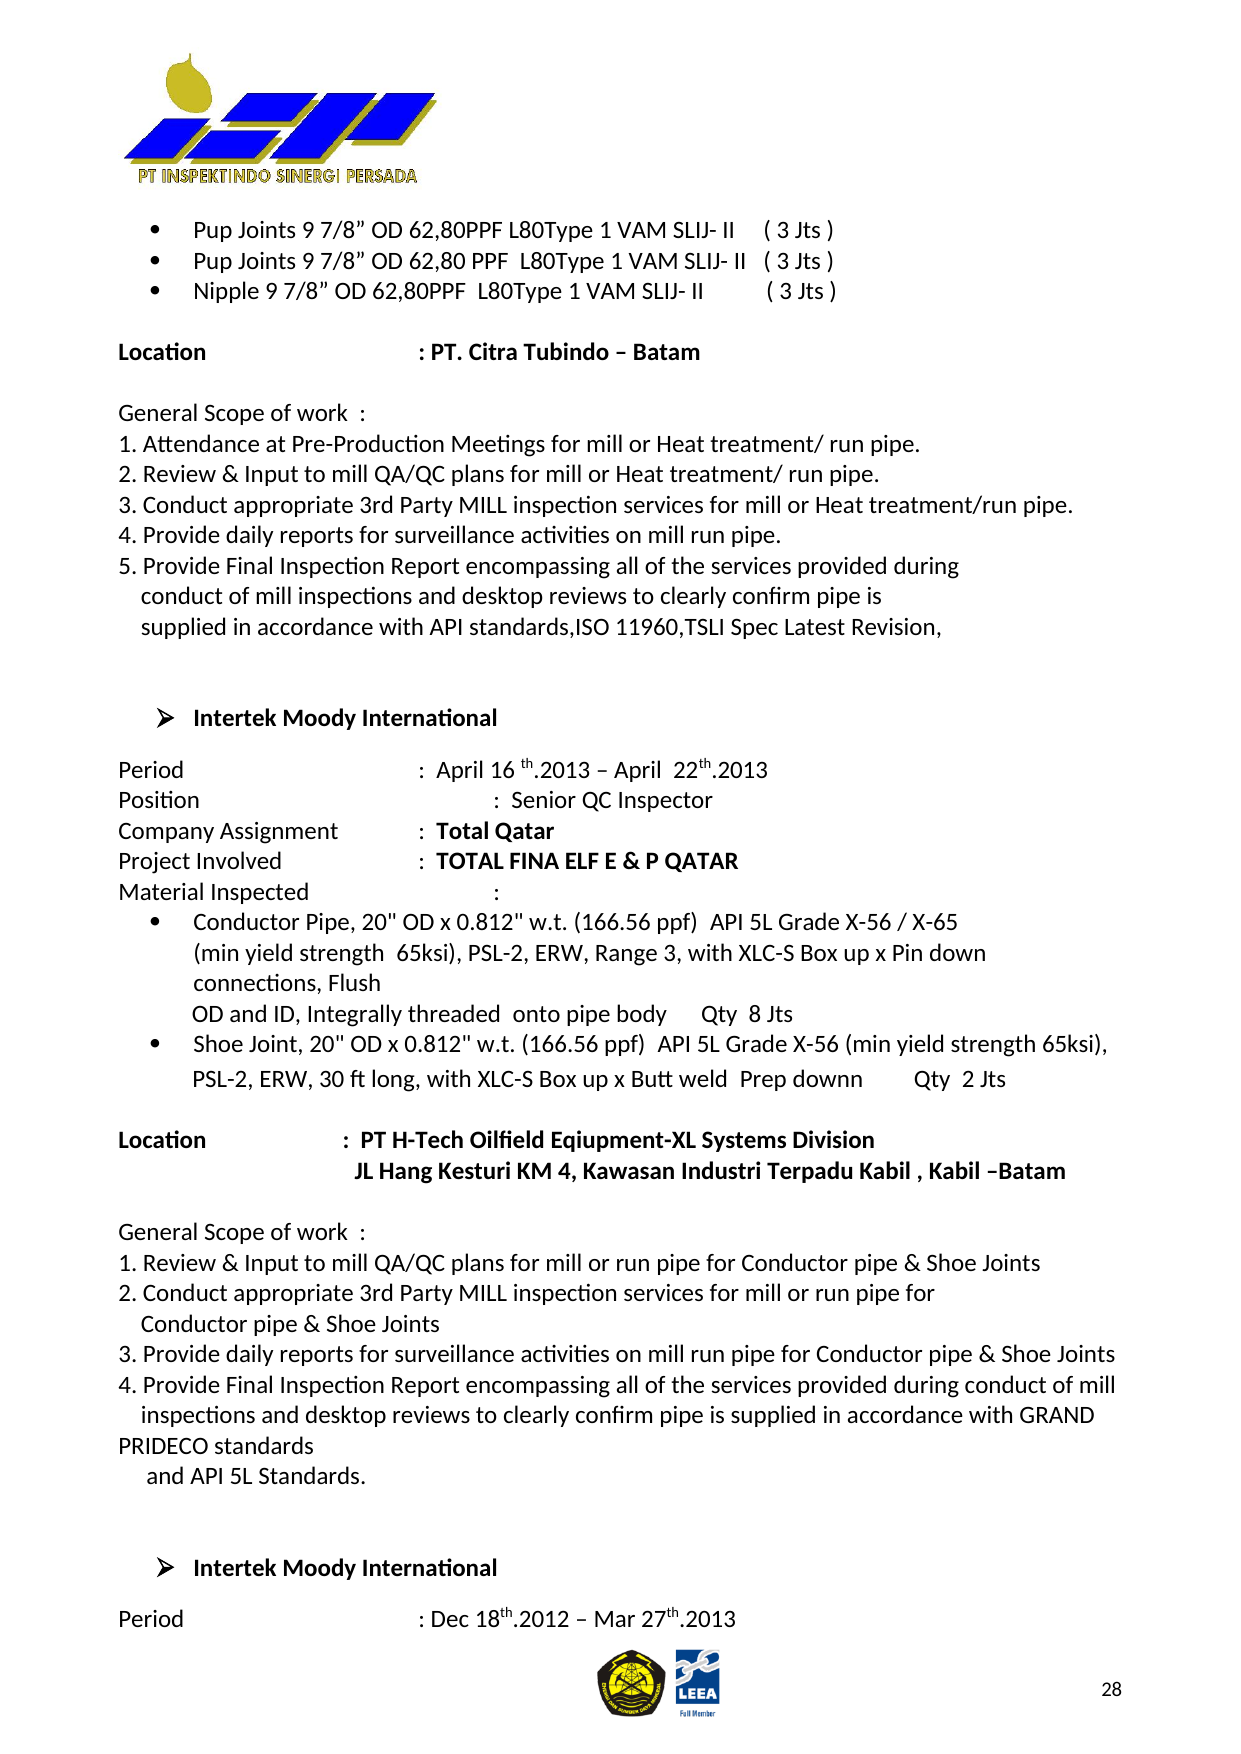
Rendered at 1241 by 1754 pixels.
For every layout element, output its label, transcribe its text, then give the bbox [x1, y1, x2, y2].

text 2. Review & Input to mill QA/QC plans for mill or Heat treatment/ run pipe. [118, 458, 1122, 489]
list Shoe Joint, 20" OD x 0.812" w.t. (166.56 ppf) API 5L Grade X-56 (min yield strength 65ksi), [156, 1029, 1148, 1059]
text 1. Attendance at Pre-Production Meetings for mill or Heat treatment/ run pipe. [118, 428, 1122, 458]
text Period : April 16 th.2013 – April 22th.2013 [118, 754, 1122, 784]
text Location : PT H-Tech Oilfield Eqiupment-XL Systems Division [118, 1125, 1122, 1155]
list Pup Joints 9 7/8” OD 62,80PPF L80Type 1 VAM SLIJ- II ( 3 Jts ) [156, 214, 1157, 245]
text OD and ID, Integrally threaded onto pipe body Qty 8 Jts [118, 998, 1122, 1029]
picture [118, 47, 445, 191]
text Position : Senior QC Inspector [118, 784, 1122, 815]
text 1. Review & Input to mill QA/QC plans for mill or run pipe for Conductor pipe & Shoe Joints [118, 1247, 1122, 1277]
text Location : PT. Citra Tubindo – Batam [118, 336, 1157, 367]
text Company Assignment : Total Qatar [118, 815, 1122, 846]
list Conductor Pipe, 20" OD x 0.812" w.t. (166.56 ppf) API 5L Grade X-56 / X-65 (min yield strength 65ksi), PSL-2, ERW, Range 3, with XLC-S Box up x Pin down connections, Flush [156, 907, 1122, 998]
list Intertek Moody International [156, 1552, 1122, 1582]
text Material Inspected : [118, 876, 1122, 907]
text PSL-2, ERW, 30 ft long, with XLC-S Box up x Butt weld Prep downn Qty 2 Jts [118, 1064, 1148, 1094]
text supplied in accordance with API standards,ISO 11960,TSLI Spec Latest Revision, [118, 611, 1122, 642]
text Period : Dec 18th.2012 – Mar 27th.2013 [118, 1603, 1122, 1634]
text JL Hang Kesturi KM 4, Kawasan Industri Terpadu Kabil , Kabil –Batam [354, 1155, 1122, 1186]
text inspections and desktop reviews to clearly confirm pipe is supplied in accordance with GRAND PRIDECO standards [118, 1399, 1122, 1460]
text conduct of mill inspections and desktop reviews to clearly confirm pipe is [118, 581, 1122, 611]
text General Scope of work : [118, 1216, 1122, 1247]
text Project Involved : TOTAL FINA ELF E & P QATAR [118, 846, 1122, 876]
text and API 5L Standards. [137, 1460, 1122, 1491]
text 2. Conduct appropriate 3rd Party MILL inspection services for mill or run pipe for [118, 1277, 1186, 1308]
text Conductor pipe & Shoe Joints [118, 1308, 1186, 1338]
text 4. Provide Final Inspection Report encompassing all of the services provided during conduct of mill [118, 1369, 1122, 1399]
text 3. Provide daily reports for surveillance activities on mill run pipe for Conductor pipe & Shoe Joints [118, 1338, 1122, 1369]
list Nipple 9 7/8” OD 62,80PPF L80Type 1 VAM SLIJ- II ( 3 Jts ) [156, 275, 1157, 306]
picture [590, 1648, 729, 1717]
text 4. Provide daily reports for surveillance activities on mill run pipe. [118, 519, 1122, 550]
text 5. Provide Final Inspection Report encompassing all of the services provided during [118, 550, 1122, 581]
list Intertek Moody International [156, 703, 1122, 733]
text 3. Conduct appropriate 3rd Party MILL inspection services for mill or Heat treatment/run pipe. [118, 489, 1186, 519]
list Pup Joints 9 7/8” OD 62,80 PPF L80Type 1 VAM SLIJ- II ( 3 Jts ) [156, 245, 1157, 275]
text General Scope of work : [118, 397, 1122, 428]
